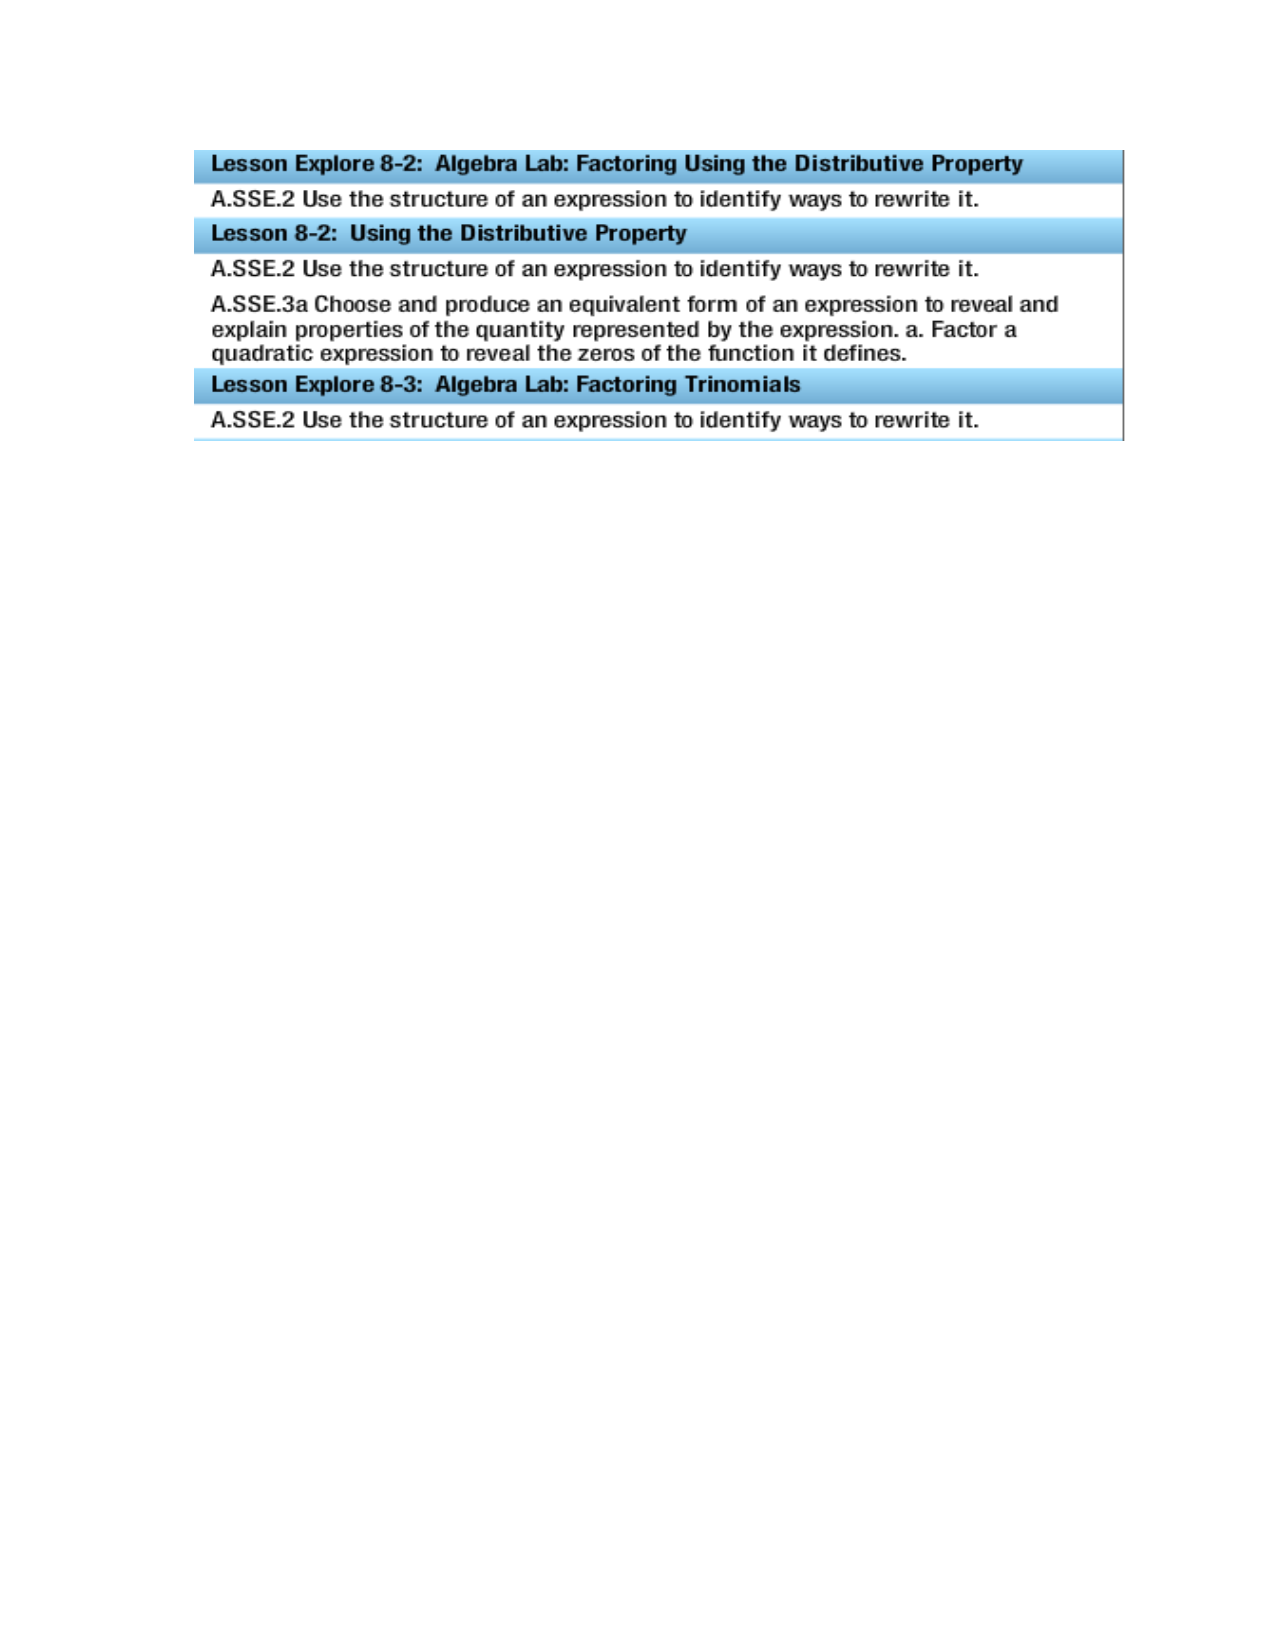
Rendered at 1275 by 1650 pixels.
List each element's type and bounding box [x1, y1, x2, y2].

picture [194, 150, 1125, 441]
